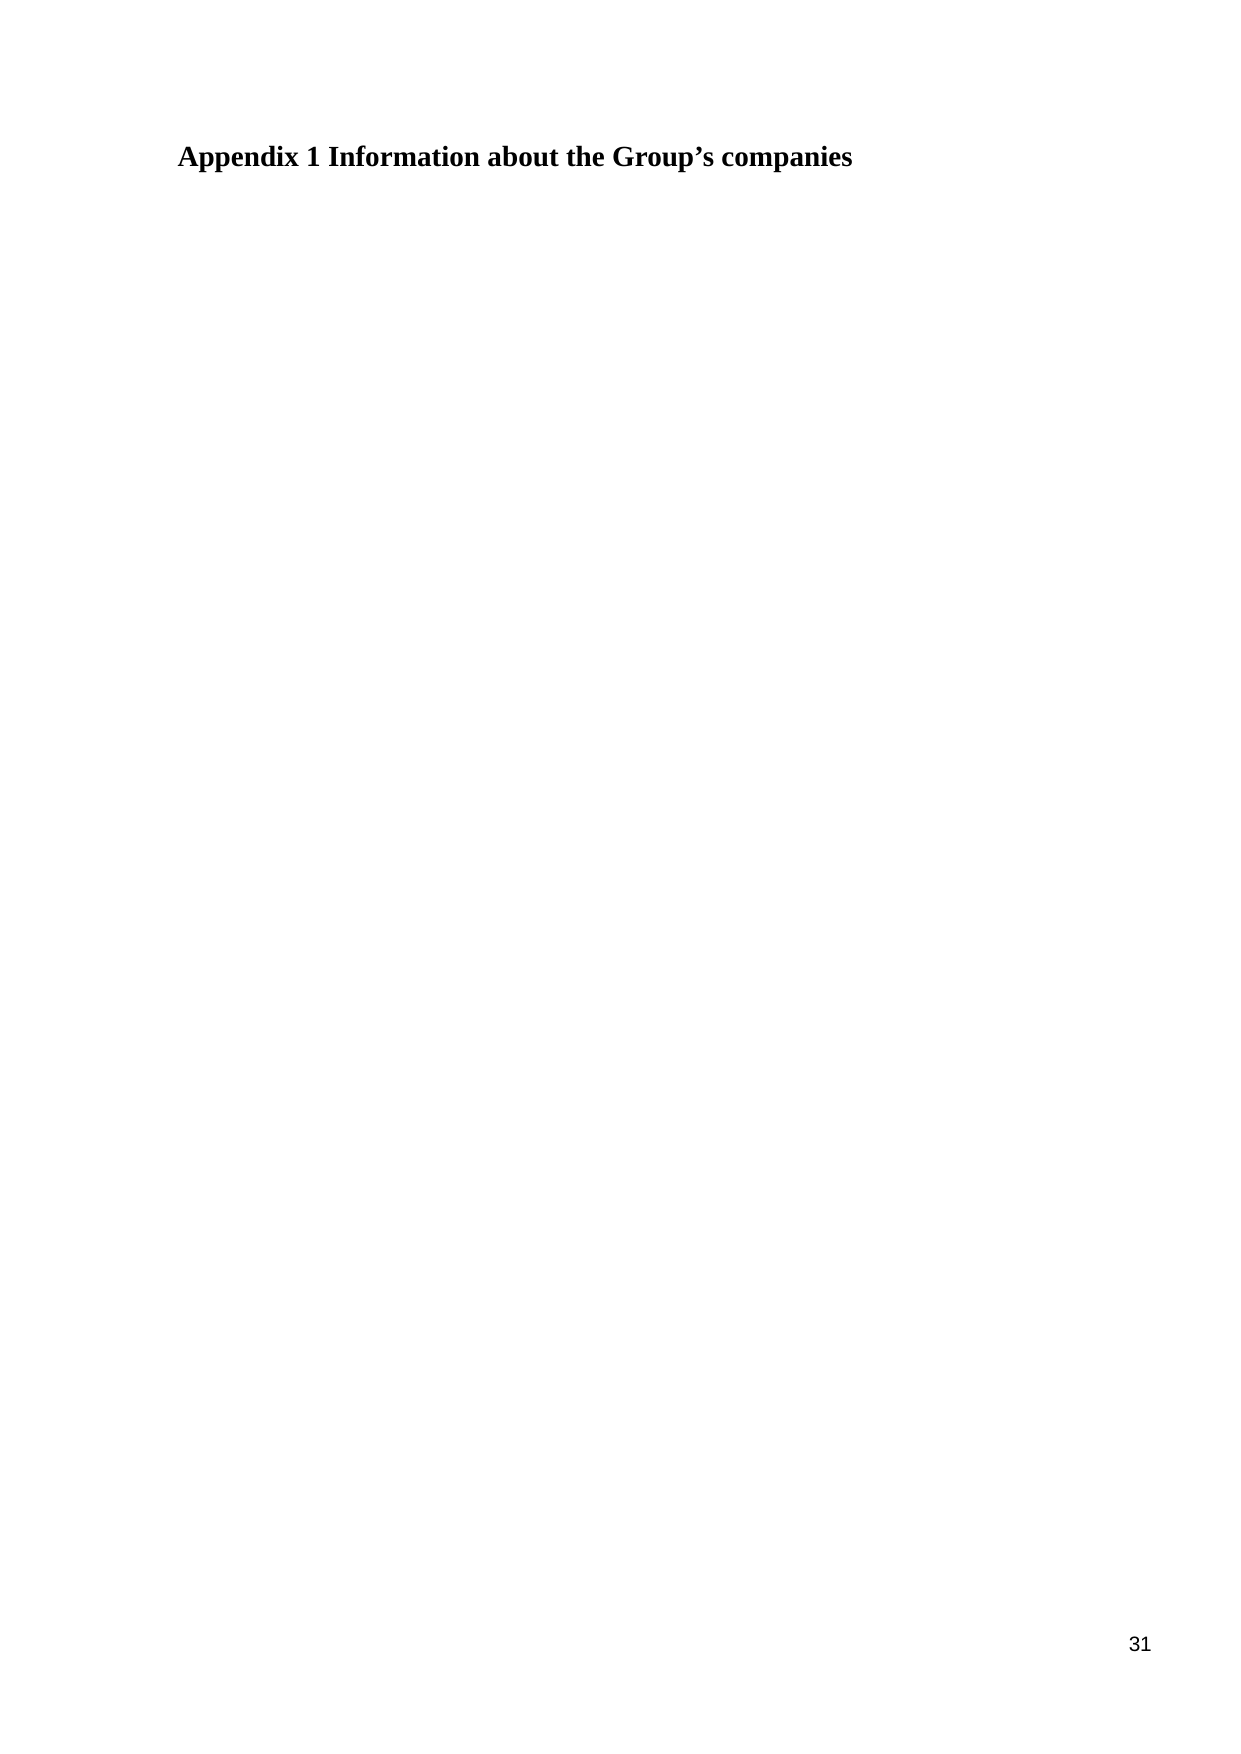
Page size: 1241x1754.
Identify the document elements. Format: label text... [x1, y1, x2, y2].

subtitle Appendix 1 Information about the Group’s companies [177, 139, 1152, 172]
